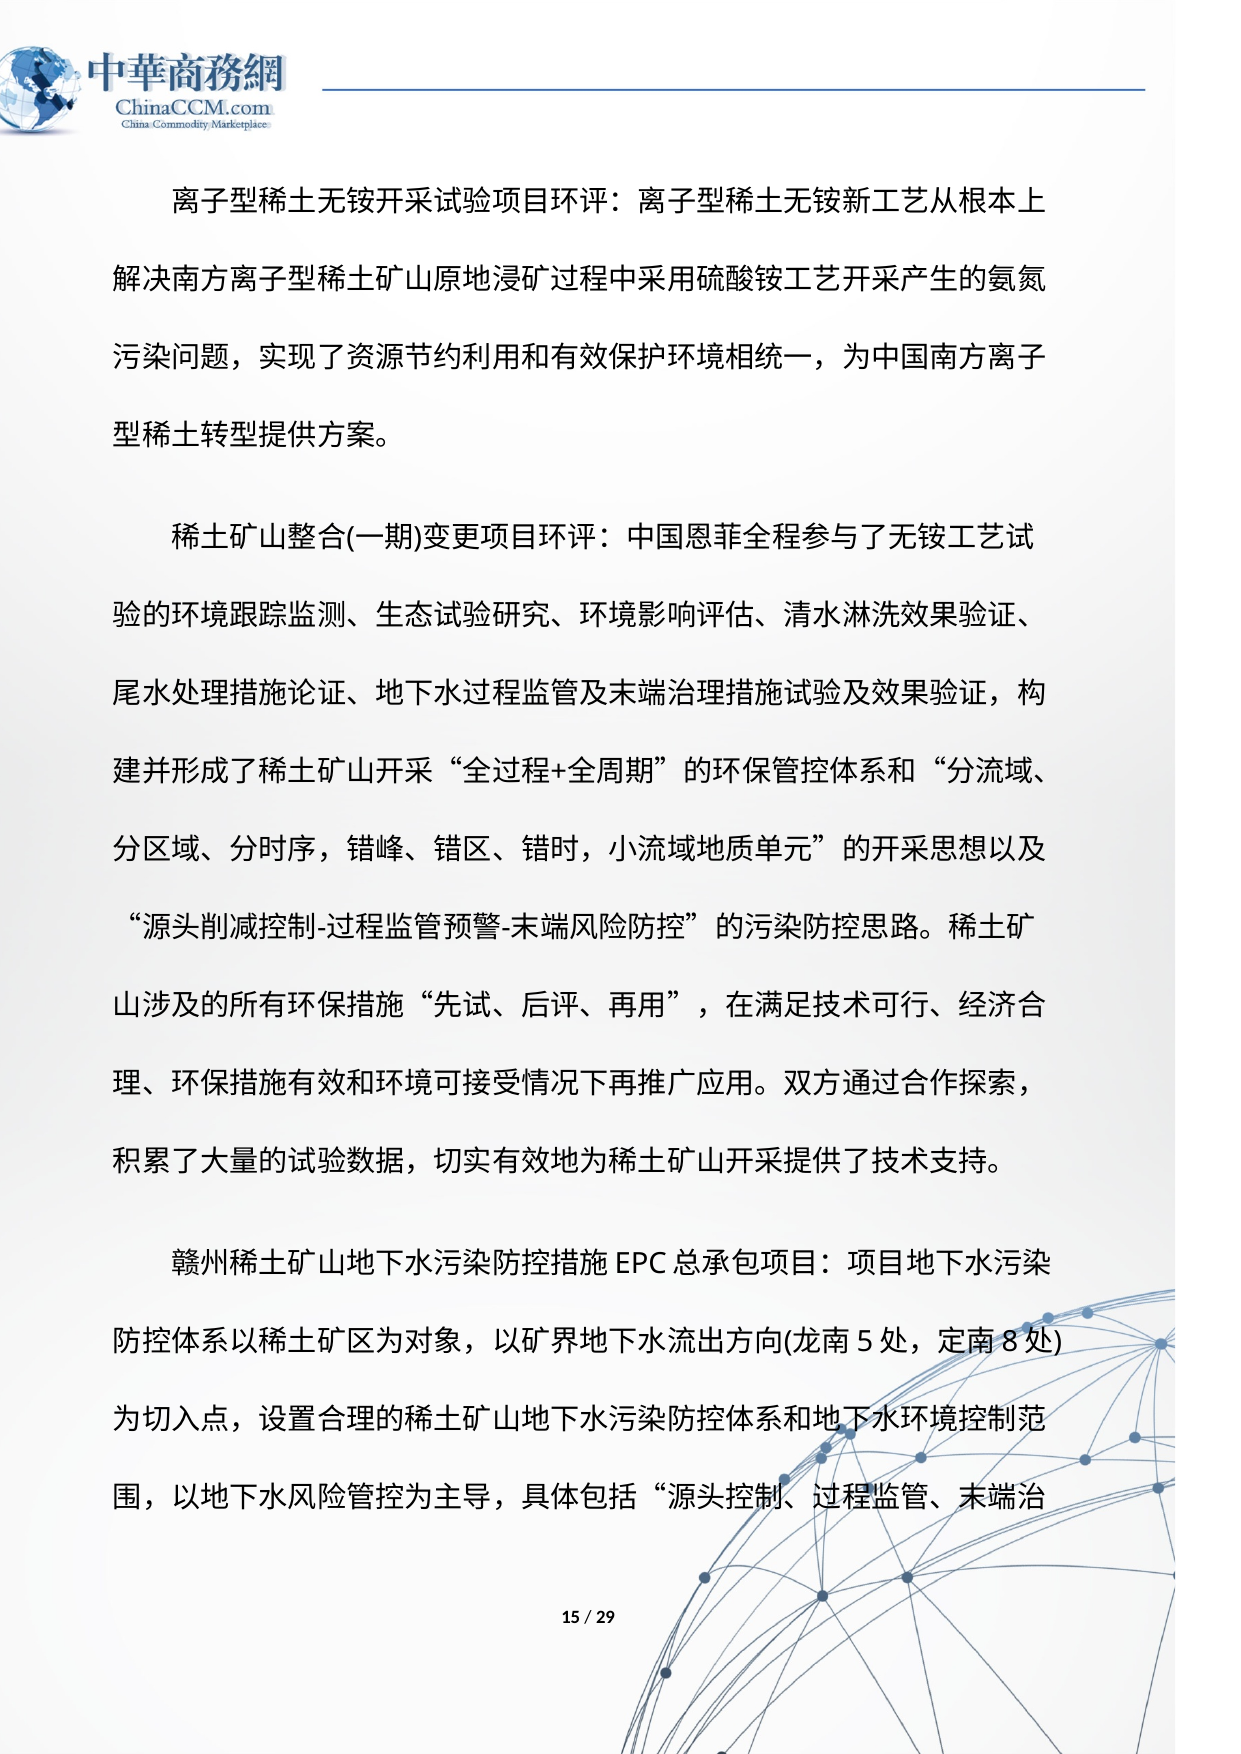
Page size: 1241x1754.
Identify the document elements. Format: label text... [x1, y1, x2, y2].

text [113, 1228, 1063, 1527]
picture [0, 0, 1176, 1754]
text 稀土矿山整合(一期)变更项目环评：中国恩菲全程参与了无铵工艺试验的环境跟踪监测、生态试验研究、环境影响评估、清水淋洗效果验证、尾水处理措施论证、地下水过程监管及末端治理措施试验及效果验证，构建并形成了稀土矿山开采“全过程+全周期”的环保管控体系和“分流域、分区域、分时序，错峰、错区、错时，小流域地质单元”的开采思想以及“源头削减控制-过程监管预警-末端风险防控”的污染防控思路。稀土矿山涉及的所有环保措施“先试、后评、再用”，在满足技术可行、经济合理、环保措施有效和环境可接受情况下再推广应用。双方通过合作探索，积累了大量的试验数据，切实有效地为稀土矿山开采提供了技术支持。 [113, 502, 1063, 1191]
text 离子型稀土无铵开采试验项目环评：离子型稀土无铵新工艺从根本上解决南方离子型稀土矿山原地浸矿过程中采用硫酸铵工艺开采产生的氨氮污染问题，实现了资源节约利用和有效保护环境相统一，为中国南方离子型稀土转型提供方案。 [113, 166, 1063, 465]
